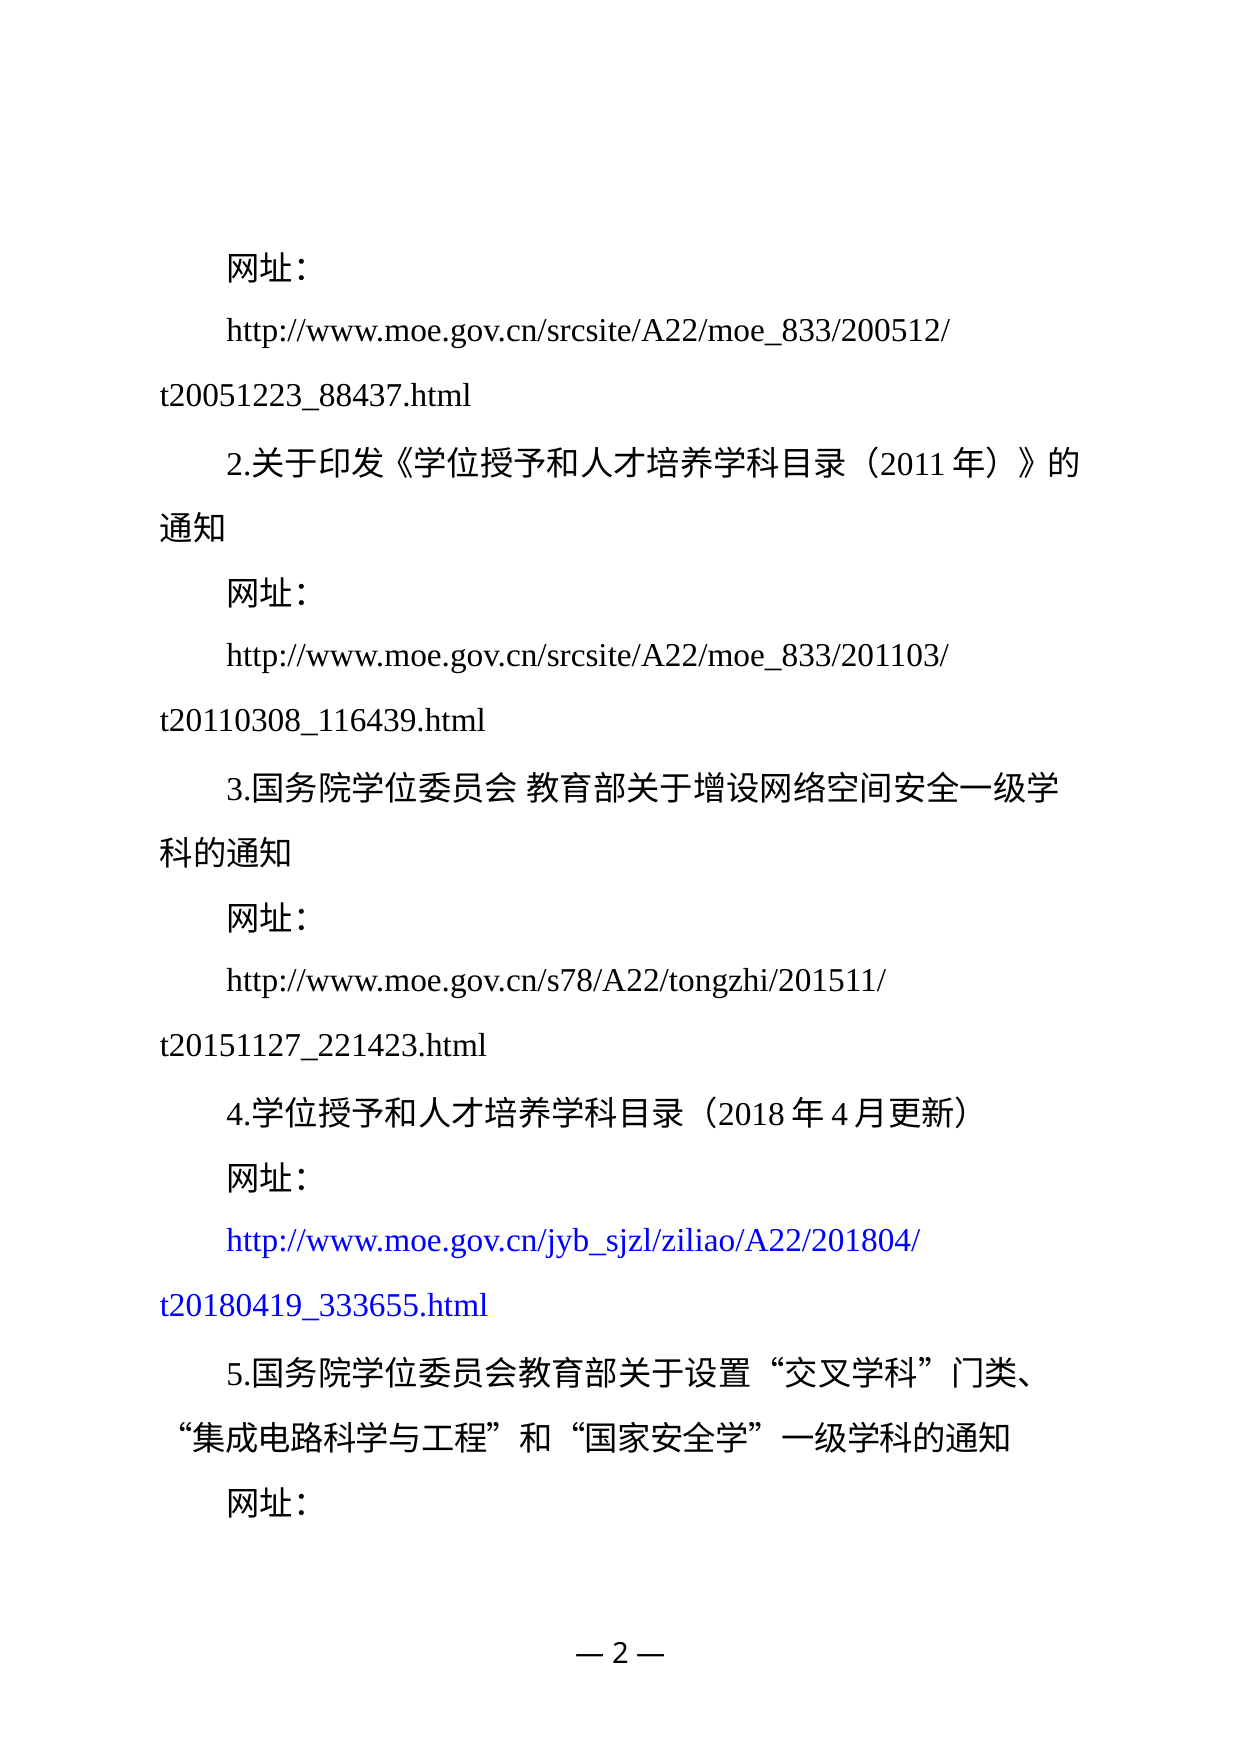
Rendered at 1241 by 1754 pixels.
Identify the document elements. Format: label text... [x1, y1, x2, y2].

list 网址： [159, 883, 1081, 948]
list http://www.moe.gov.cn/srcsite/A22/moe_833/201103/t20110308_116439.html [159, 623, 1081, 753]
list 网址： [159, 1143, 1081, 1208]
list 5.国务院学位委员会教育部关于设置“交叉学科”门类、“集成电路科学与工程”和“国家安全学”一级学科的通知 [159, 1338, 1081, 1468]
list 4.学位授予和人才培养学科目录（2018年4月更新） [159, 1078, 1081, 1143]
list 网址： [159, 1468, 1081, 1533]
list http://www.moe.gov.cn/srcsite/A22/moe_833/200512/t20051223_88437.html [159, 298, 1081, 428]
list 2.关于印发《学位授予和人才培养学科目录（2011年）》的通知 [159, 428, 1081, 558]
list http://www.moe.gov.cn/s78/A22/tongzhi/201511/t20151127_221423.html [159, 948, 1081, 1078]
list 网址： [159, 233, 1081, 298]
list 网址： [159, 558, 1081, 623]
list 3.国务院学位委员会 教育部关于增设网络空间安全一级学科的通知 [159, 753, 1081, 883]
list http://www.moe.gov.cn/jyb_sjzl/ziliao/A22/201804/t20180419_333655.html [159, 1208, 1081, 1338]
